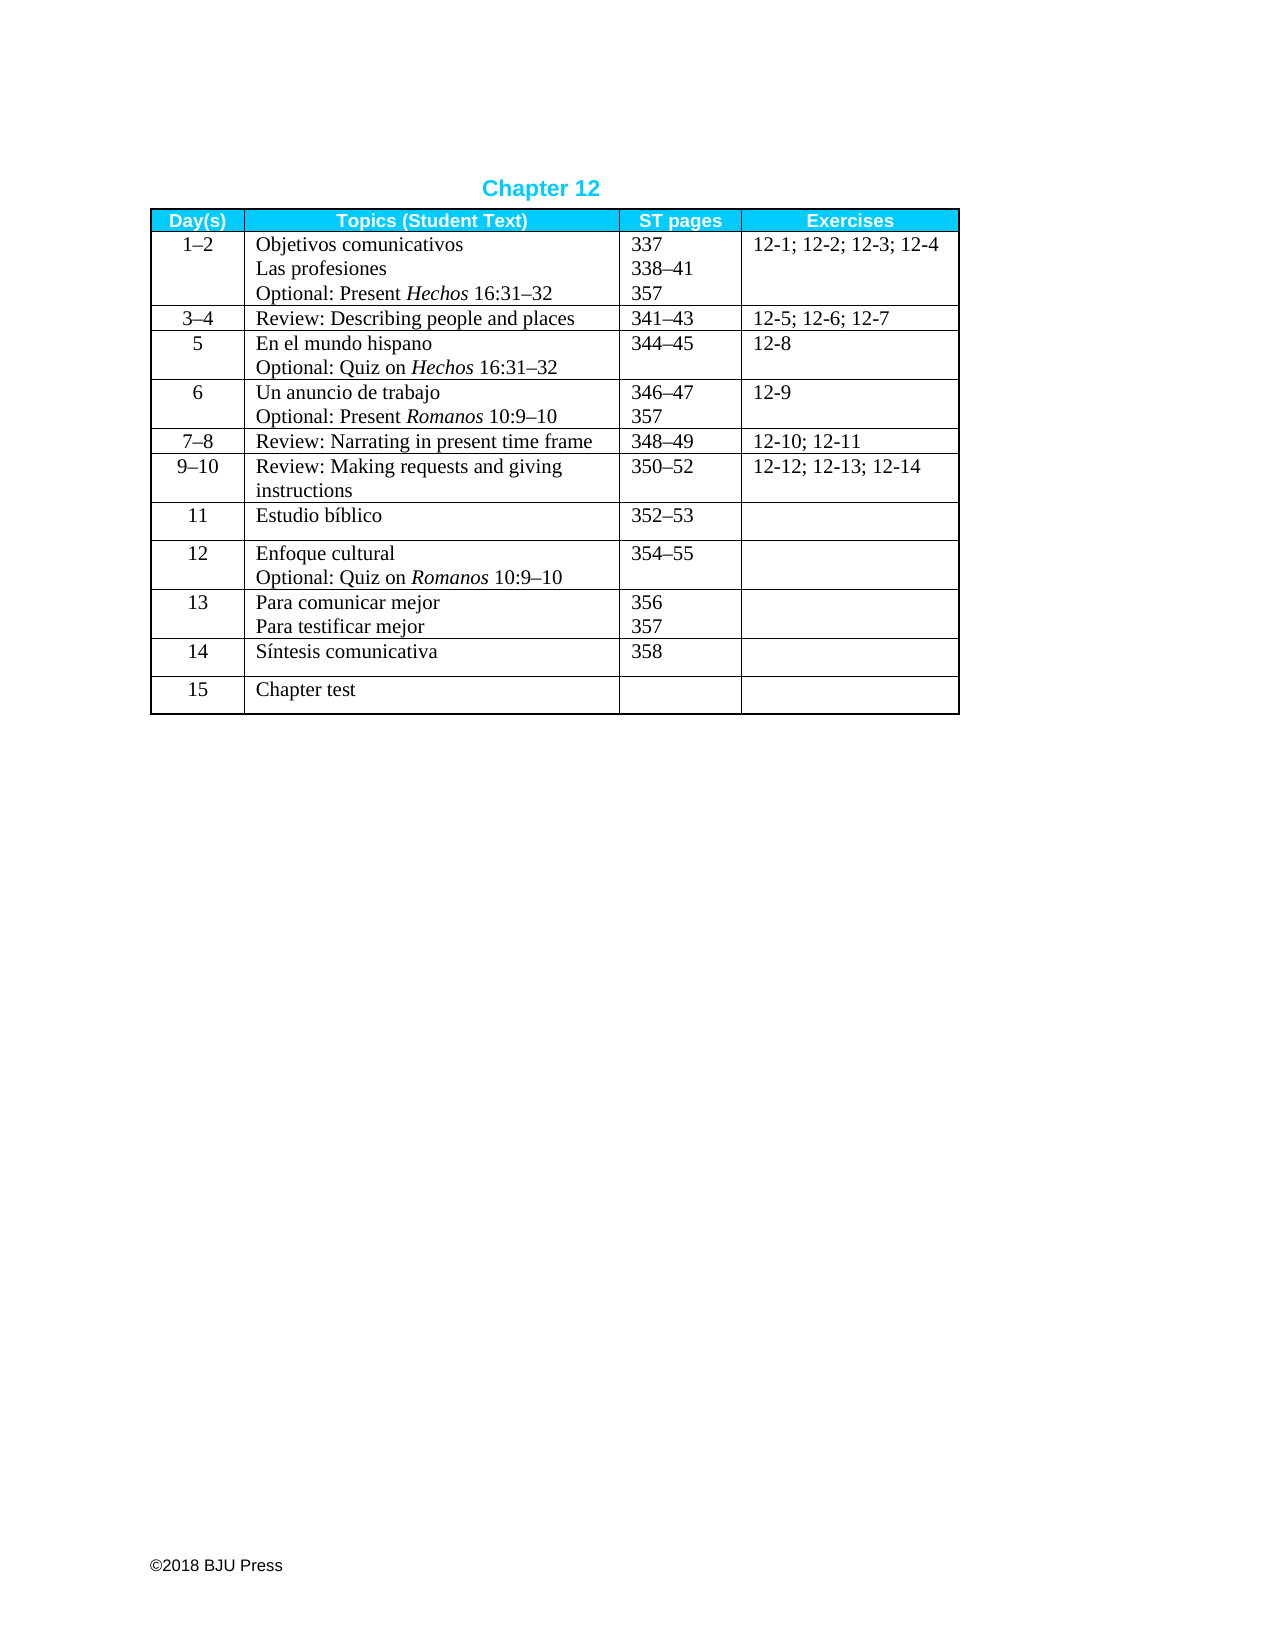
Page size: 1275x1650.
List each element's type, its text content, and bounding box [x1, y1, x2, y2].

table_cell 354–55 [620, 541, 741, 589]
table_cell Objetivos comunicativos Las profesiones Optional: Present Hechos 16:31–32 [245, 232, 619, 304]
table_cell [742, 677, 958, 713]
table_cell 352–53 [620, 503, 741, 540]
table_cell Estudio bíblico [245, 503, 619, 540]
table_cell [742, 541, 958, 589]
table_cell Chapter test [245, 677, 619, 713]
table_cell 1–2 [152, 232, 244, 304]
table_cell 358 [620, 639, 741, 676]
table_cell [742, 503, 958, 540]
table_cell Review: Describing people and places [245, 306, 619, 329]
table_cell En el mundo hispano Optional: Quiz on Hechos 16:31–32 [245, 331, 619, 379]
table_cell 6 [152, 380, 244, 428]
table_cell 9–10 [152, 454, 244, 502]
table_cell [742, 639, 958, 676]
table_cell Enfoque cultural Optional: Quiz on Romanos 10:9–10 [245, 541, 619, 589]
table_cell 346–47 357 [620, 380, 741, 428]
table_cell Review: Making requests and giving instructions [245, 454, 619, 502]
table_cell 337 338–41 357 [620, 232, 741, 304]
table_cell 12-10; 12-11 [742, 429, 958, 453]
table_cell [742, 590, 958, 638]
table_cell Un anuncio de trabajo Optional: Present Romanos 10:9–10 [245, 380, 619, 428]
table_cell 15 [152, 677, 244, 713]
table_cell 7–8 [152, 429, 244, 453]
table_cell 12-1; 12-2; 12-3; 12-4 [742, 232, 958, 304]
table_cell 3–4 [152, 306, 244, 329]
table_header Exercises [742, 210, 958, 231]
text Chapter 12 [450, 175, 1125, 201]
table_cell 12-12; 12-13; 12-14 [742, 454, 958, 502]
table_cell 350–52 [620, 454, 741, 502]
table_cell 12-8 [742, 331, 958, 379]
table_cell 344–45 [620, 331, 741, 379]
table_cell 14 [152, 639, 244, 676]
table_cell Review: Narrating in present time frame [245, 429, 619, 453]
table_header Topics (Student Text) [245, 210, 619, 231]
table_cell 5 [152, 331, 244, 379]
table_header ST pages [620, 210, 741, 231]
table_cell Para comunicar mejor Para testificar mejor [245, 590, 619, 638]
table_cell 12-9 [742, 380, 958, 428]
table_cell 13 [152, 590, 244, 638]
table_cell 356 357 [620, 590, 741, 638]
table_cell 348–49 [620, 429, 741, 453]
table_cell [620, 677, 741, 713]
table_header Day(s) [152, 210, 244, 231]
table_cell Síntesis comunicativa [245, 639, 619, 676]
table_cell 12 [152, 541, 244, 589]
table_cell 11 [152, 503, 244, 540]
table_cell 341–43 [620, 306, 741, 329]
table_cell 12-5; 12-6; 12-7 [742, 306, 958, 329]
